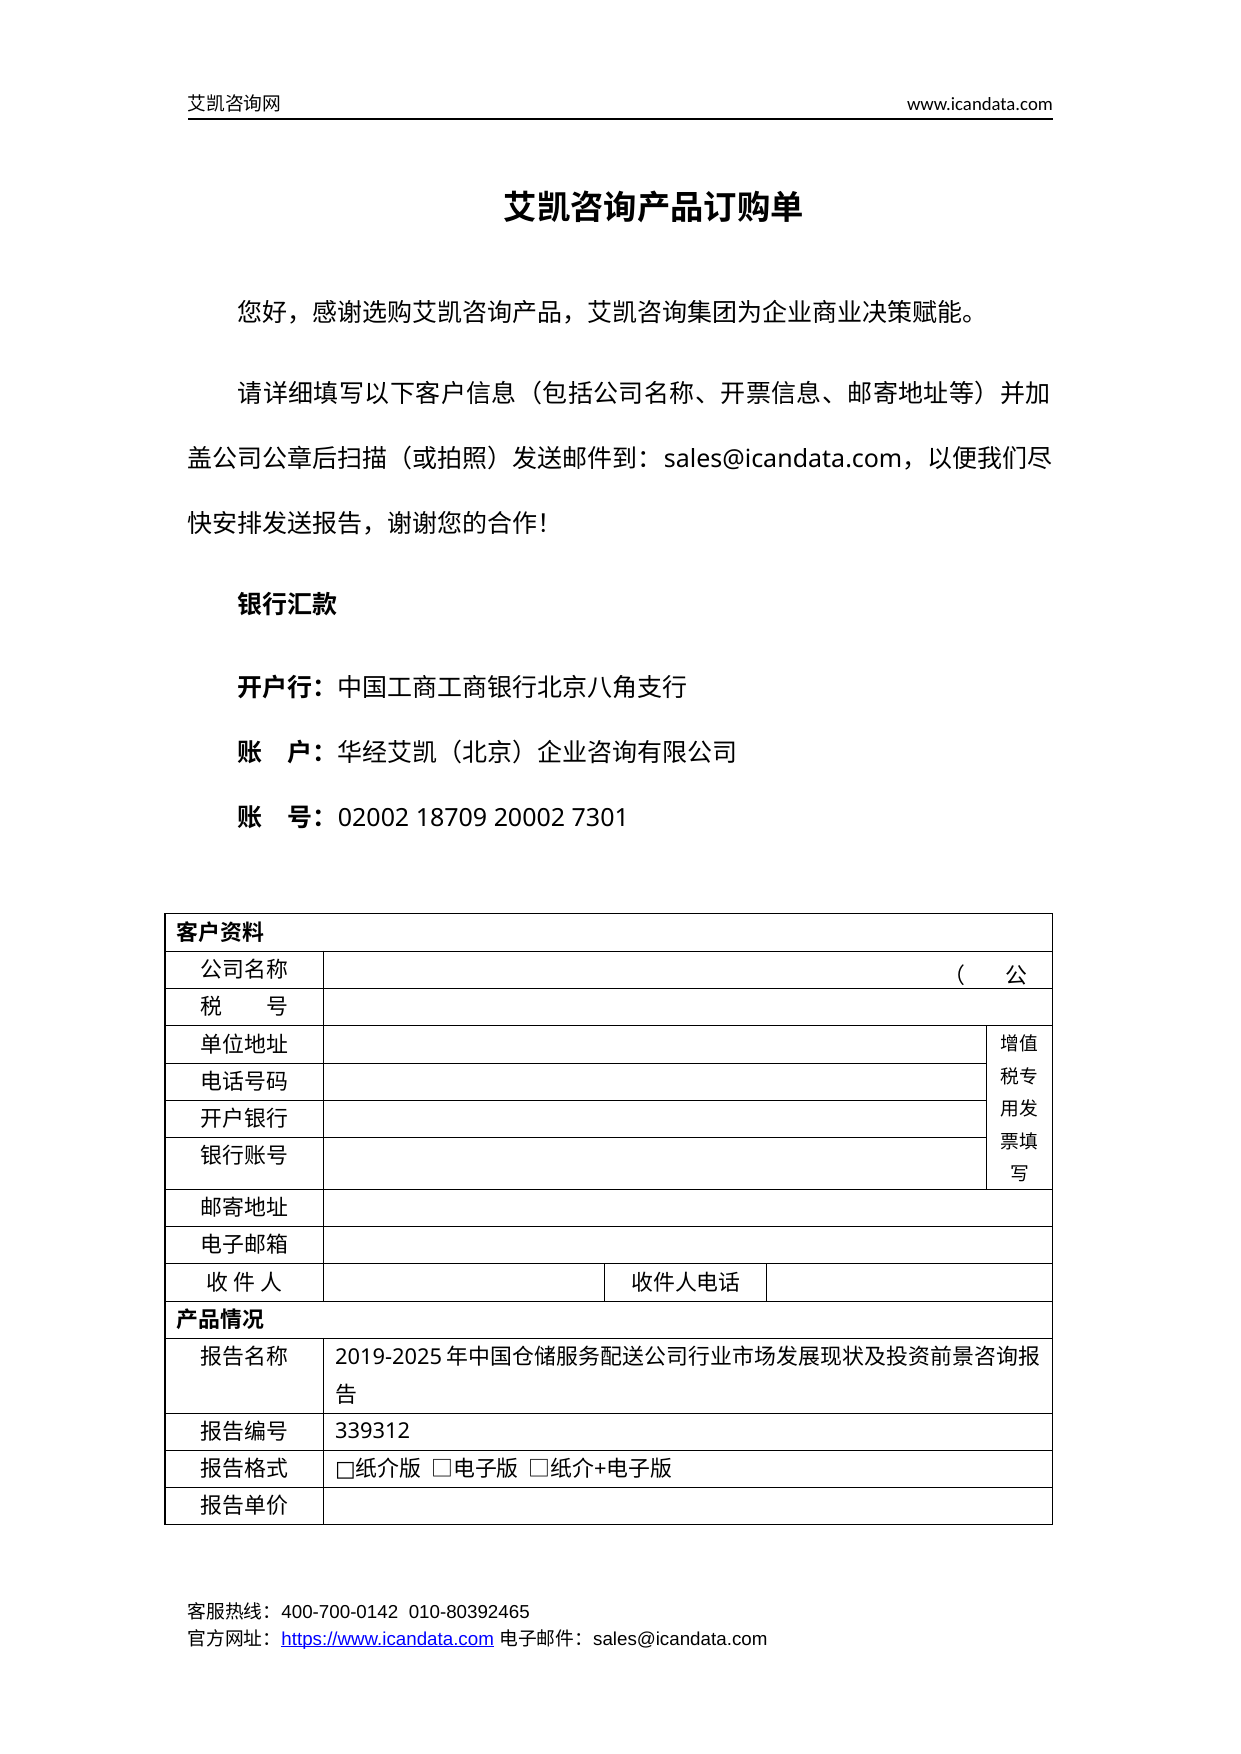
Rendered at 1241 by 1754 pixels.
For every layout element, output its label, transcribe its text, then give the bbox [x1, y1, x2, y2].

table_cell 2019-2025年中国仓储服务配送公司行业市场发展现状及投资前景咨询报告 [324, 1339, 1052, 1412]
text 请详细填写以下客户信息（包括公司名称、开票信息、邮寄地址等）并加盖公司公章后扫描（或拍照）发送邮件到：sales@icandata.com，以便我们尽快安排发送报告，谢谢您的合作！ [187, 359, 1053, 554]
table_header 客户资料 [166, 914, 1052, 951]
text 银行汇款 [187, 570, 1053, 635]
table_cell 邮寄地址 [166, 1190, 323, 1226]
text 账 号：02002 18709 20002 7301 [187, 783, 1053, 848]
table_cell 339312 [324, 1414, 1052, 1450]
table_cell [324, 1264, 604, 1301]
table_cell 税 号 [166, 989, 323, 1025]
table_cell 增值税专用发票填写 [987, 1026, 1052, 1189]
table_cell [324, 989, 1052, 1025]
table_cell [324, 1064, 986, 1100]
table_cell 报告格式 [166, 1451, 323, 1487]
text 账 户：华经艾凯（北京）企业咨询有限公司 [187, 718, 1053, 783]
table_cell 银行账号 [166, 1138, 323, 1189]
table_cell 电子邮箱 [166, 1227, 323, 1263]
text 您好，感谢选购艾凯咨询产品，艾凯咨询集团为企业商业决策赋能。 [187, 278, 1053, 343]
table_cell [324, 952, 1052, 988]
table_cell [324, 1190, 1052, 1226]
text 艾凯咨询产品订购单 [187, 172, 1053, 237]
table_cell [324, 1026, 986, 1062]
table_cell 报告编号 [166, 1414, 323, 1450]
table_cell 报告名称 [166, 1339, 323, 1412]
table_cell [324, 1138, 986, 1189]
table_cell 收 件 人 [166, 1264, 323, 1301]
table_cell 收件人电话 [605, 1264, 766, 1301]
table_cell 单位地址 [166, 1026, 323, 1062]
text 开户行：中国工商工商银行北京八角支行 [187, 653, 1053, 718]
table_cell [767, 1264, 1052, 1301]
table_cell 公司名称 [166, 952, 323, 988]
table_cell □纸介版 □电子版 □纸介+电子版 [324, 1451, 1052, 1487]
table_cell 产品情况 [166, 1302, 1052, 1338]
table_cell [324, 1227, 1052, 1263]
table_cell 报告单价 [166, 1488, 323, 1524]
table_cell 电话号码 [166, 1064, 323, 1100]
table_cell [324, 1488, 1052, 1524]
table_cell [324, 1101, 986, 1137]
table_cell 开户银行 [166, 1101, 323, 1137]
